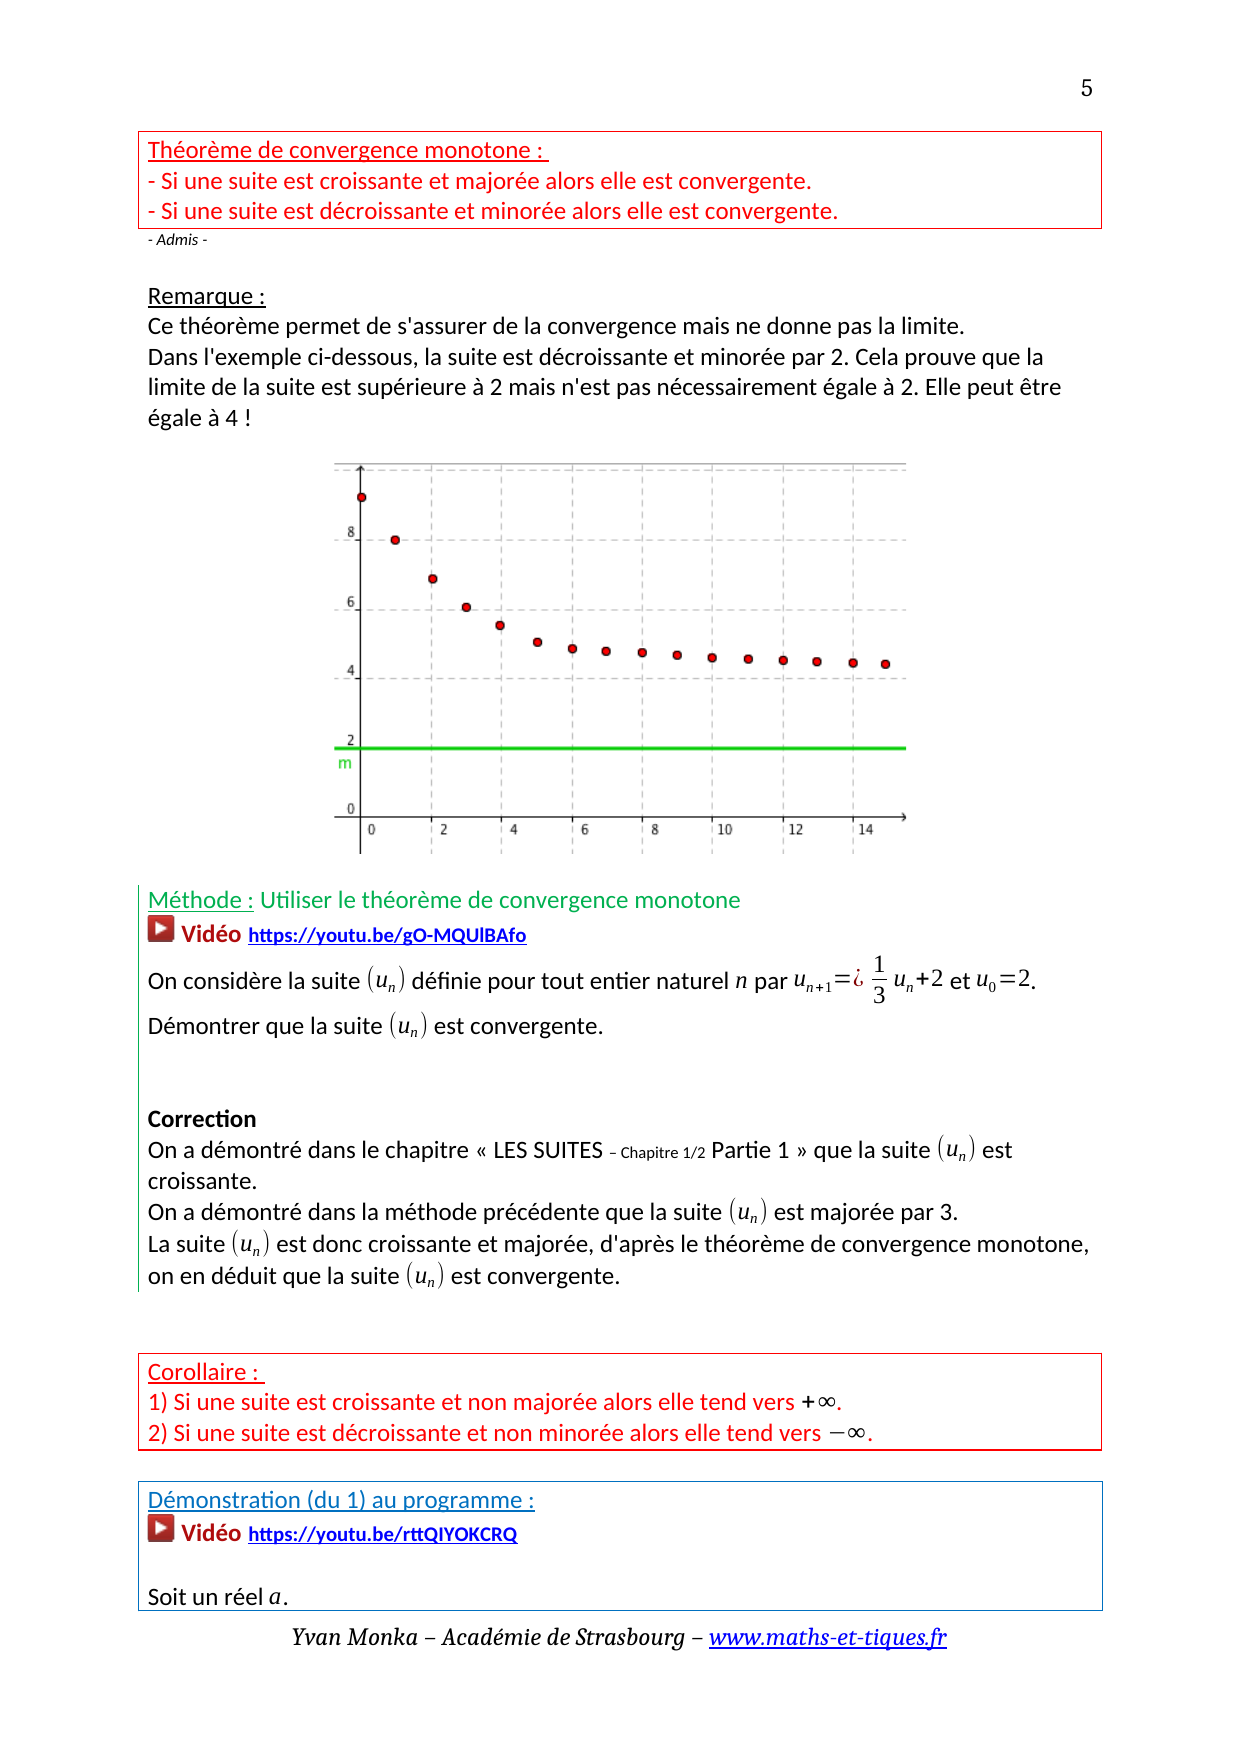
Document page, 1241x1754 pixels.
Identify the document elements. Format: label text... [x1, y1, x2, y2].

text Démontrer que la suite est convergente. [148, 1010, 1093, 1042]
text Dans l'exemple ci-dessous, la suite est décroissante et minorée par 2. Cela prouve que la limite de la suite est supérieure à 2 mais n'est pas nécessairement égale à 2. Elle peut être égale à 4 ! [148, 341, 1093, 432]
text Vidéo https://youtu.be/gO-MQUlBAfo [139, 915, 1057, 951]
picture [334, 463, 907, 854]
text - Admis - [148, 229, 1093, 249]
text On a démontré dans la méthode précédente que la suite est majorée par 3. [148, 1196, 1093, 1228]
text La suite est donc croissante et majorée, d'après le théorème de convergence monotone, on en déduit que la suite est convergente. [148, 1228, 1093, 1292]
text Corollaire : [139, 1354, 1101, 1386]
text Vidéo https://youtu.be/rttQIYOKCRQ [139, 1512, 1102, 1550]
text Théorème de convergence monotone : [139, 132, 1101, 165]
text Remarque : [148, 280, 1093, 310]
text - Si une suite est croissante et majorée alors elle est convergente. [148, 165, 1093, 192]
text Correction [148, 1103, 1093, 1133]
text Soit un réel . [139, 1578, 1102, 1610]
text - Si une suite est décroissante et minorée alors elle est convergente. [139, 192, 1101, 228]
picture [147, 915, 175, 942]
text Méthode : Utiliser le théorème de convergence monotone [148, 884, 1093, 915]
text 1) Si une suite est croissante et non majorée alors elle tend vers . [148, 1386, 1093, 1414]
picture [147, 1514, 175, 1542]
text 2) Si une suite est décroissante et non minorée alors elle tend vers . [139, 1414, 1101, 1449]
text Ce théorème permet de s'assurer de la convergence mais ne donne pas la limite. [148, 310, 1093, 341]
text Démonstration (du 1) au programme : [139, 1482, 1102, 1512]
text On a démontré dans le chapitre « LES SUITES – Chapitre 1/2 Partie 1 » que la suite est croissante. [148, 1133, 1093, 1196]
text On considère la suite définie pour tout entier naturel par et . [148, 951, 1093, 1010]
